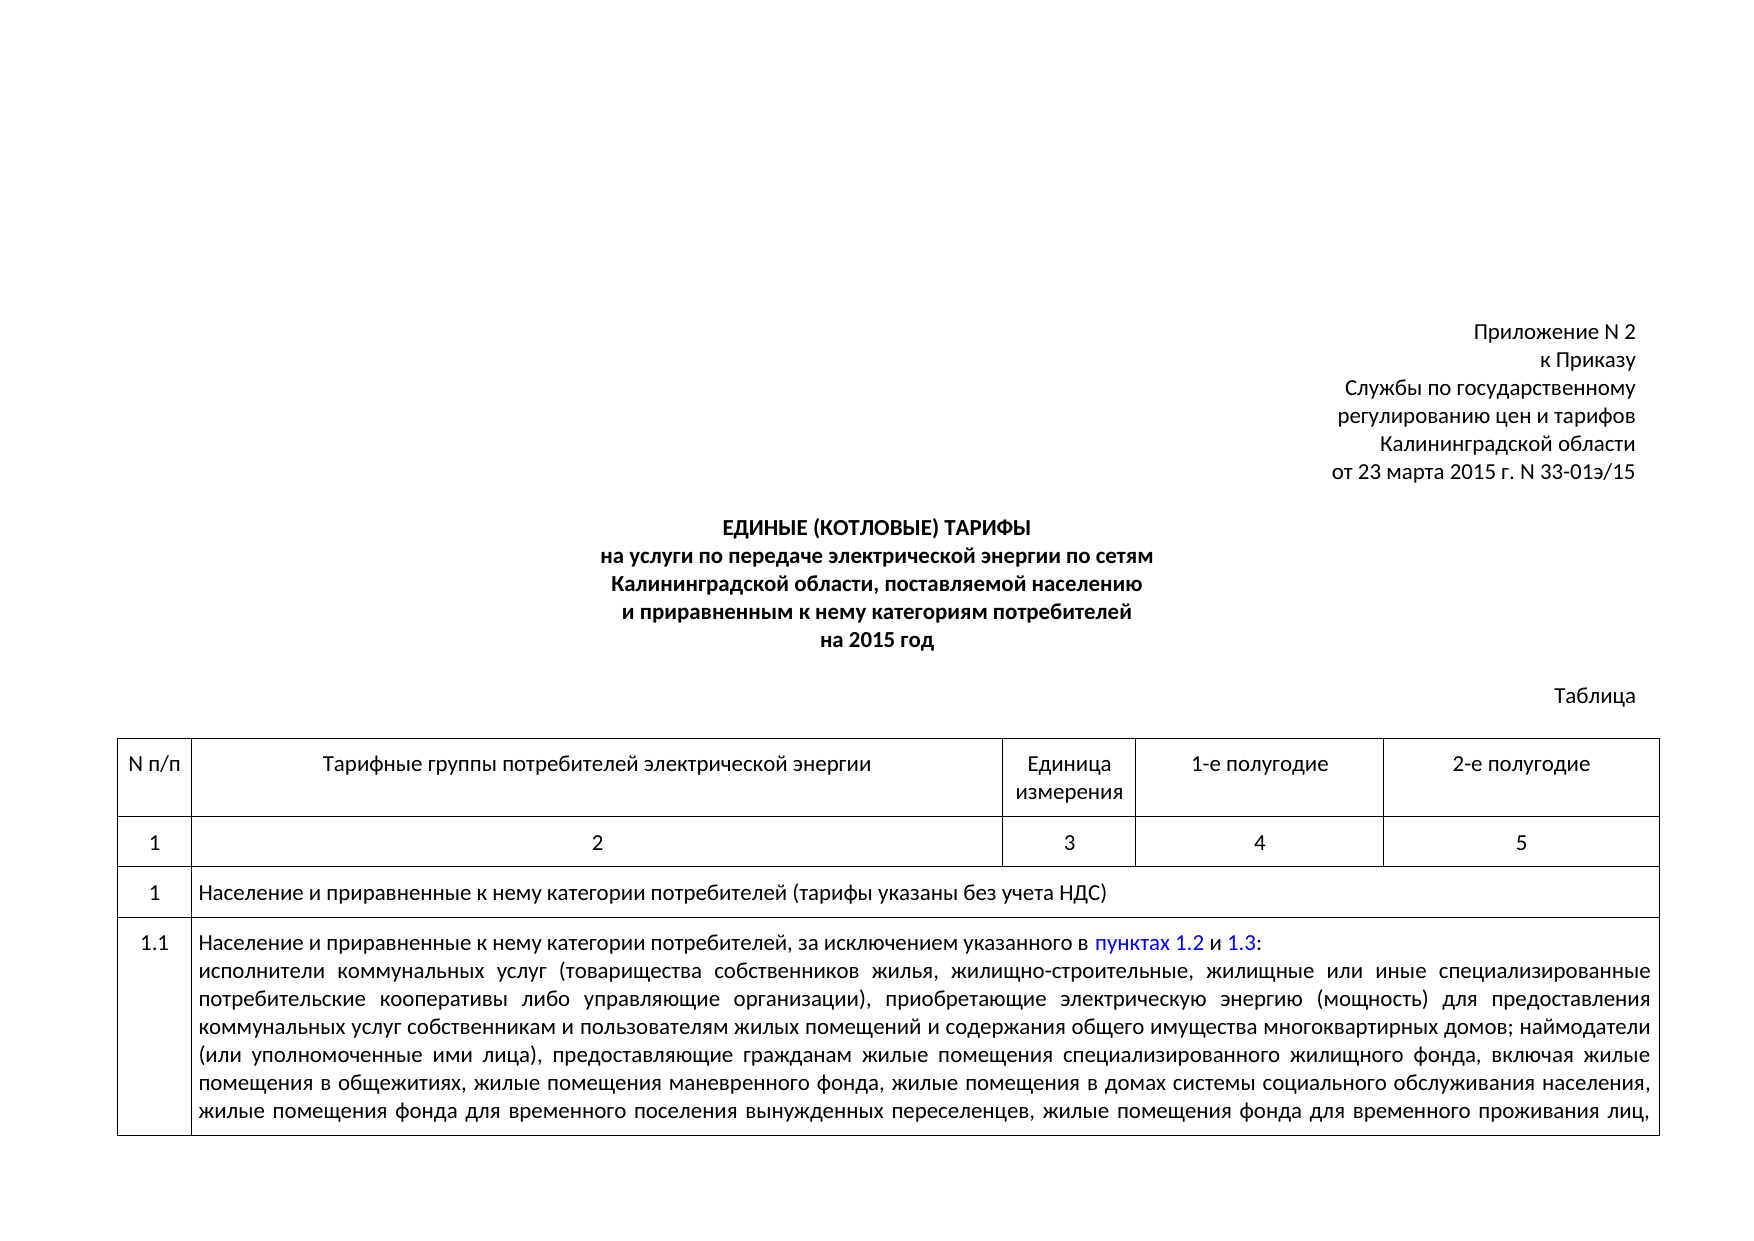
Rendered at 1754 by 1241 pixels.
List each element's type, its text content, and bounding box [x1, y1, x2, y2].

table_header Тарифные группы потребителей электрической энергии [192, 739, 1002, 816]
table_cell 1 [118, 817, 191, 866]
table_cell 3 [1003, 817, 1135, 866]
table_header 2-е полугодие [1384, 739, 1659, 816]
text на 2015 год [118, 626, 1636, 653]
table_header Единица измерения [1003, 739, 1135, 816]
table_cell 4 [1136, 817, 1383, 866]
table_cell 5 [1384, 817, 1659, 866]
table_header 1-е полугодие [1136, 739, 1383, 816]
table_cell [192, 918, 1659, 1135]
table_cell 1 [118, 867, 191, 917]
text Службы по государственному [118, 373, 1636, 401]
text к Приказу [118, 345, 1636, 373]
table_cell 1.1 [118, 918, 191, 1135]
text Таблица [118, 682, 1636, 709]
table_cell Население и приравненные к нему категории потребителей (тарифы указаны без учета НДС) [192, 867, 1659, 917]
text Калининградской области [118, 429, 1636, 457]
text ЕДИНЫЕ (КОТЛОВЫЕ) ТАРИФЫ [118, 513, 1636, 541]
text Приложение N 2 [118, 317, 1636, 345]
text от 23 марта 2015 г. N 33-01э/15 [118, 457, 1636, 485]
text Калининградской области, поставляемой населению [118, 569, 1636, 597]
table_cell 2 [192, 817, 1002, 866]
text и приравненным к нему категориям потребителей [118, 597, 1636, 626]
text на услуги по передаче электрической энергии по сетям [118, 541, 1636, 569]
table_header N п/п [118, 739, 191, 816]
text регулированию цен и тарифов [118, 401, 1636, 429]
